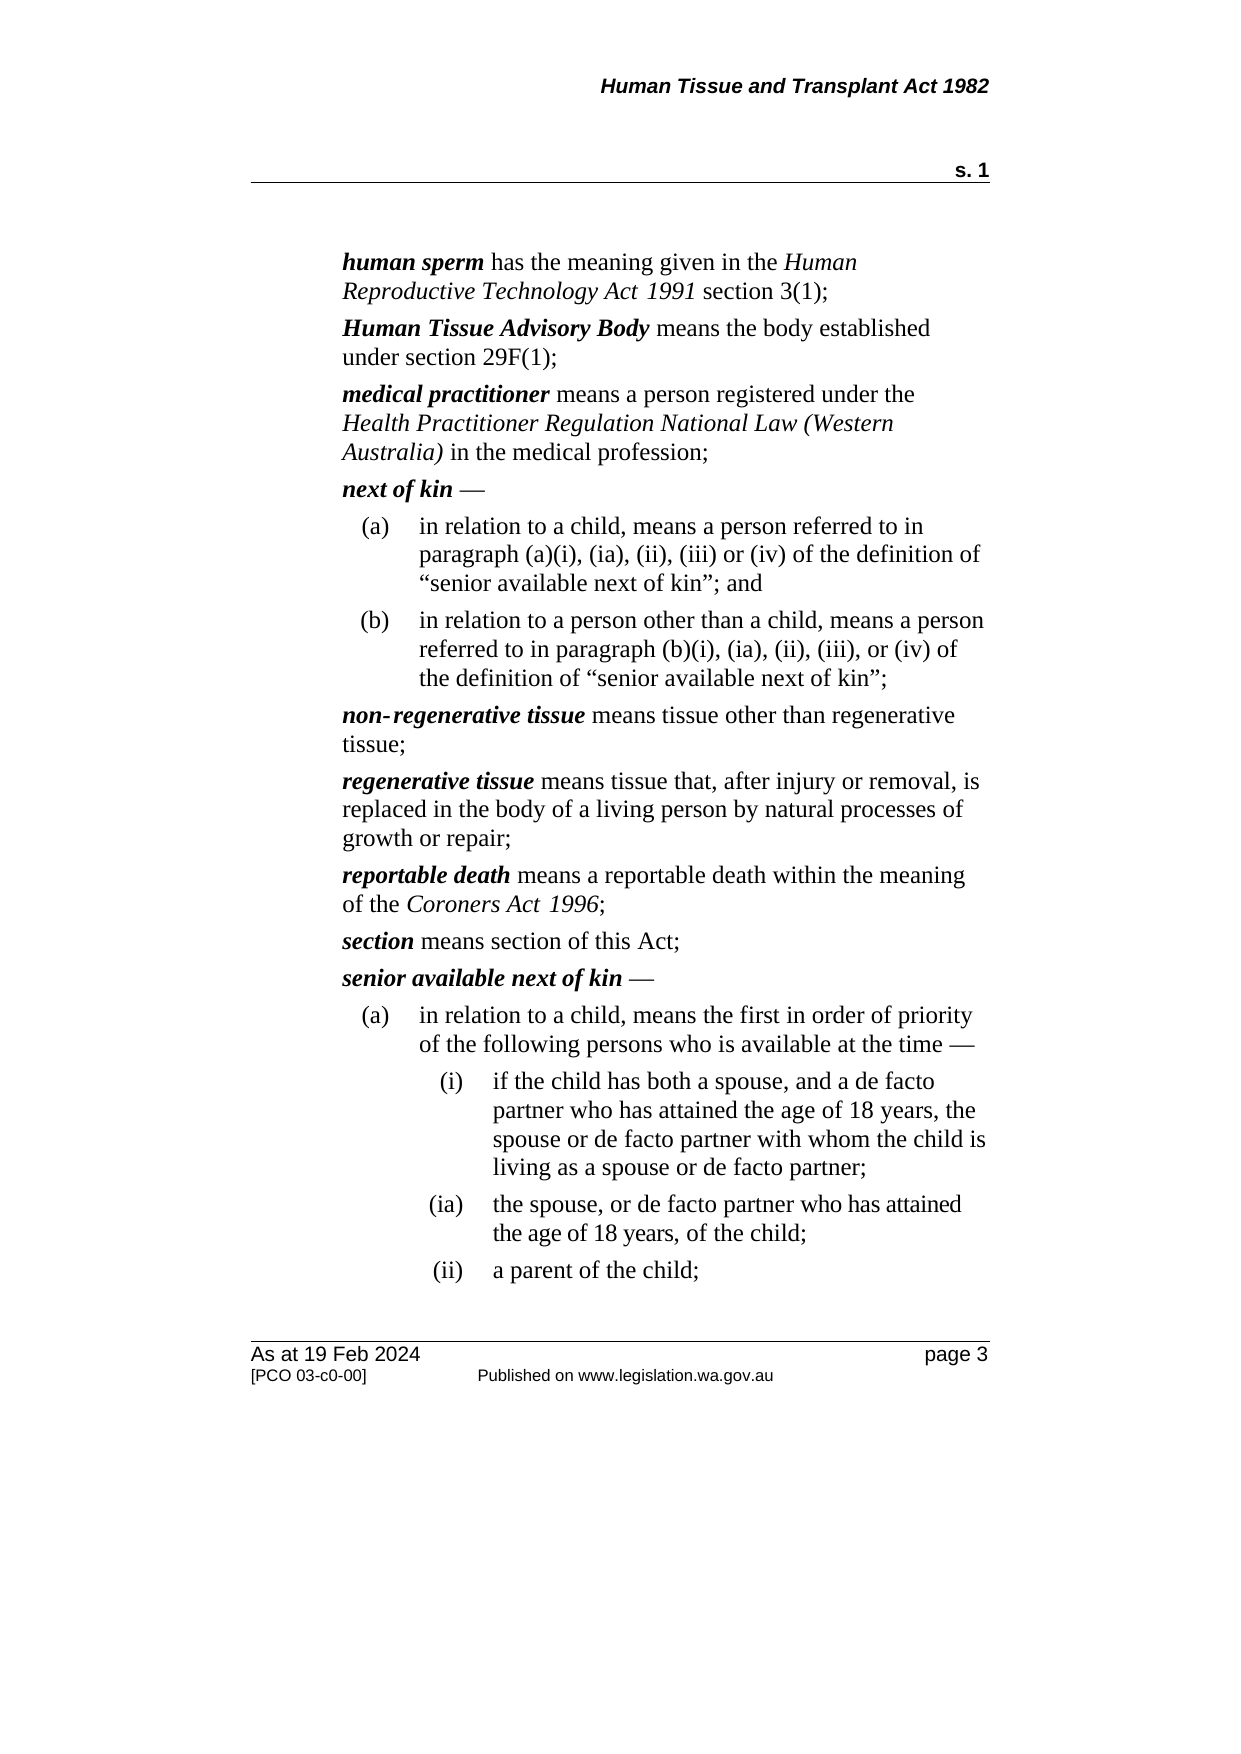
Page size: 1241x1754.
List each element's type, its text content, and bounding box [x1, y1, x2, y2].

text Human Tissue Advisory Body means the body established under section 29F(1); [251, 313, 990, 371]
text (a) in relation to a child, means the first in order of priority of the following persons who is available at the time — [251, 1000, 990, 1058]
text regenerative tissue means tissue that, after injury or removal, is replaced in the body of a living person by natural processes of growth or repair; [251, 766, 990, 852]
text non-regenerative tissue means tissue other than regenerative tissue; [251, 700, 990, 757]
text human sperm has the meaning given in the Human Reproductive Technology Act 1991 section 3(1); [251, 247, 990, 305]
text (b) in relation to a person other than a child, means a person referred to in paragraph (b)(i), (ia), (ii), (iii), or (iv) of the definition of “senior available next of kin”; [251, 605, 990, 692]
text next of kin — [251, 474, 990, 502]
text (ia) the spouse, or de facto partner who has attained the age of 18 years, of the child; [251, 1189, 990, 1247]
text (ii) a parent of the child; [251, 1255, 990, 1284]
text senior available next of kin — [251, 963, 990, 992]
text (a) in relation to a child, means a person referred to in paragraph (a)(i), (ia), (ii), (iii) or (iv) of the definition of “senior available next of kin”; and [251, 511, 990, 597]
text medical practitioner means a person registered under the Health Practitioner Regulation National Law (Western Australia) in the medical profession; [251, 379, 990, 465]
text (i) if the child has both a spouse, and a de facto partner who has attained the age of 18 years, the spouse or de facto partner with whom the child is living as a spouse or de facto partner; [251, 1066, 990, 1181]
text reportable death means a reportable death within the meaning of the Coroners Act 1996; [251, 860, 990, 918]
text section means section of this Act; [251, 926, 990, 955]
